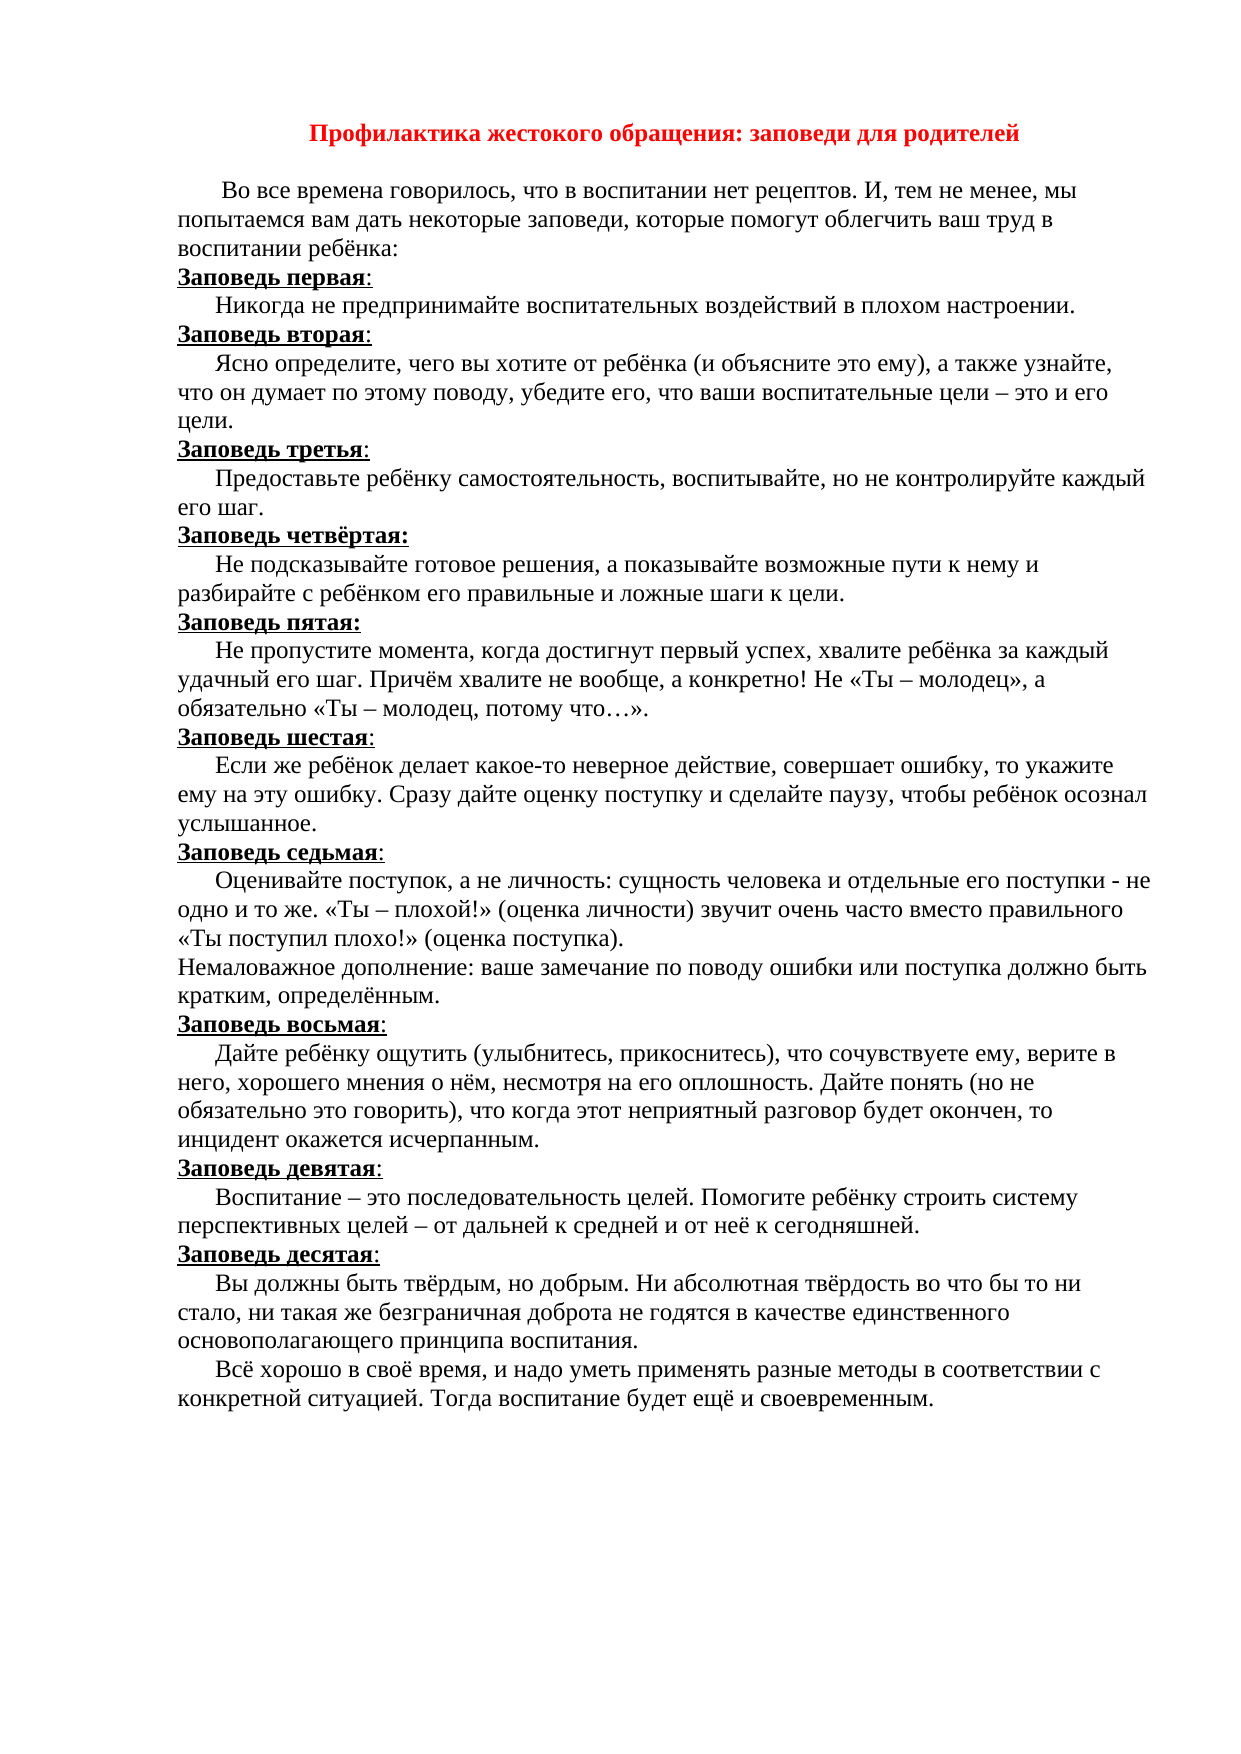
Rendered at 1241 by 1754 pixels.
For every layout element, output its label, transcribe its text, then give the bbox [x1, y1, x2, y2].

text Оценивайте поступок, а не личность: сущность человека и отдельные его поступки - не одно и то же. «Ты – плохой!» (оценка личности) звучит очень часто вместо правильного «Ты поступил плохо!» (оценка поступка). [177, 866, 1152, 952]
text Заповедь первая: [177, 262, 1152, 291]
text Воспитание – это последовательность целей. Помогите ребёнку строить систему перспективных целей – от дальней к средней и от неё к сегодняшней. [177, 1182, 1152, 1239]
text Вы должны быть твёрдым, но добрым. Ни абсолютная твёрдость во что бы то ни стало, ни такая же безграничная доброта не годятся в качестве единственного основополагающего принципа воспитания. [177, 1268, 1152, 1354]
text Заповедь восьмая: [177, 1009, 1152, 1038]
text Дайте ребёнку ощутить (улыбнитесь, прикоснитесь), что сочувствуете ему, верите в него, хорошего мнения о нём, несмотря на его оплошность. Дайте понять (но не обязательно это говорить), что когда этот неприятный разговор будет окончен, то инцидент окажется исчерпанным. [177, 1038, 1152, 1153]
text Никогда не предпринимайте воспитательных воздействий в плохом настроении. [177, 291, 1152, 319]
text Заповедь седьмая: [177, 837, 1152, 866]
text Не подсказывайте готовое решения, а показывайте возможные пути к нему и разбирайте с ребёнком его правильные и ложные шаги к цели. [177, 549, 1152, 607]
text Заповедь третья: [177, 434, 1152, 463]
text Заповедь шестая: [177, 722, 1152, 751]
text Если же ребёнок делает какое-то неверное действие, совершает ошибку, то укажите ему на эту ошибку. Сразу дайте оценку поступку и сделайте паузу, чтобы ребёнок осознал услышанное. [177, 751, 1152, 837]
text Заповедь вторая: [177, 319, 1152, 348]
text Всё хорошо в своё время, и надо уметь применять разные методы в соответствии с конкретной ситуацией. Тогда воспитание будет ещё и своевременным. [177, 1354, 1152, 1412]
text Ясно определите, чего вы хотите от ребёнка (и объясните это ему), а также узнайте, что он думает по этому поводу, убедите его, что ваши воспитательные цели – это и его цели. [177, 348, 1152, 434]
text Немаловажное дополнение: ваше замечание по поводу ошибки или поступка должно быть кратким, определённым. [177, 952, 1152, 1009]
text Заповедь пятая: [177, 607, 1152, 636]
text Предоставьте ребёнку самостоятельность, воспитывайте, но не контролируйте каждый его шаг. [177, 463, 1152, 521]
text Заповедь четвёртая: [177, 521, 1152, 549]
text Профилактика жестокого обращения: заповеди для родителей [177, 118, 1152, 147]
text Заповедь десятая: [177, 1239, 1152, 1268]
text Заповедь девятая: [177, 1153, 1152, 1182]
text Во все времена говорилось, что в воспитании нет рецептов. И, тем не менее, мы попытаемся вам дать некоторые заповеди, которые помогут облегчить ваш труд в воспитании ребёнка: [177, 176, 1152, 262]
text Не пропустите момента, когда достигнут первый успех, хвалите ребёнка за каждый удачный его шаг. Причём хвалите не вообще, а конкретно! Не «Ты – молодец», а обязательно «Ты – молодец, потому что…». [177, 636, 1152, 722]
